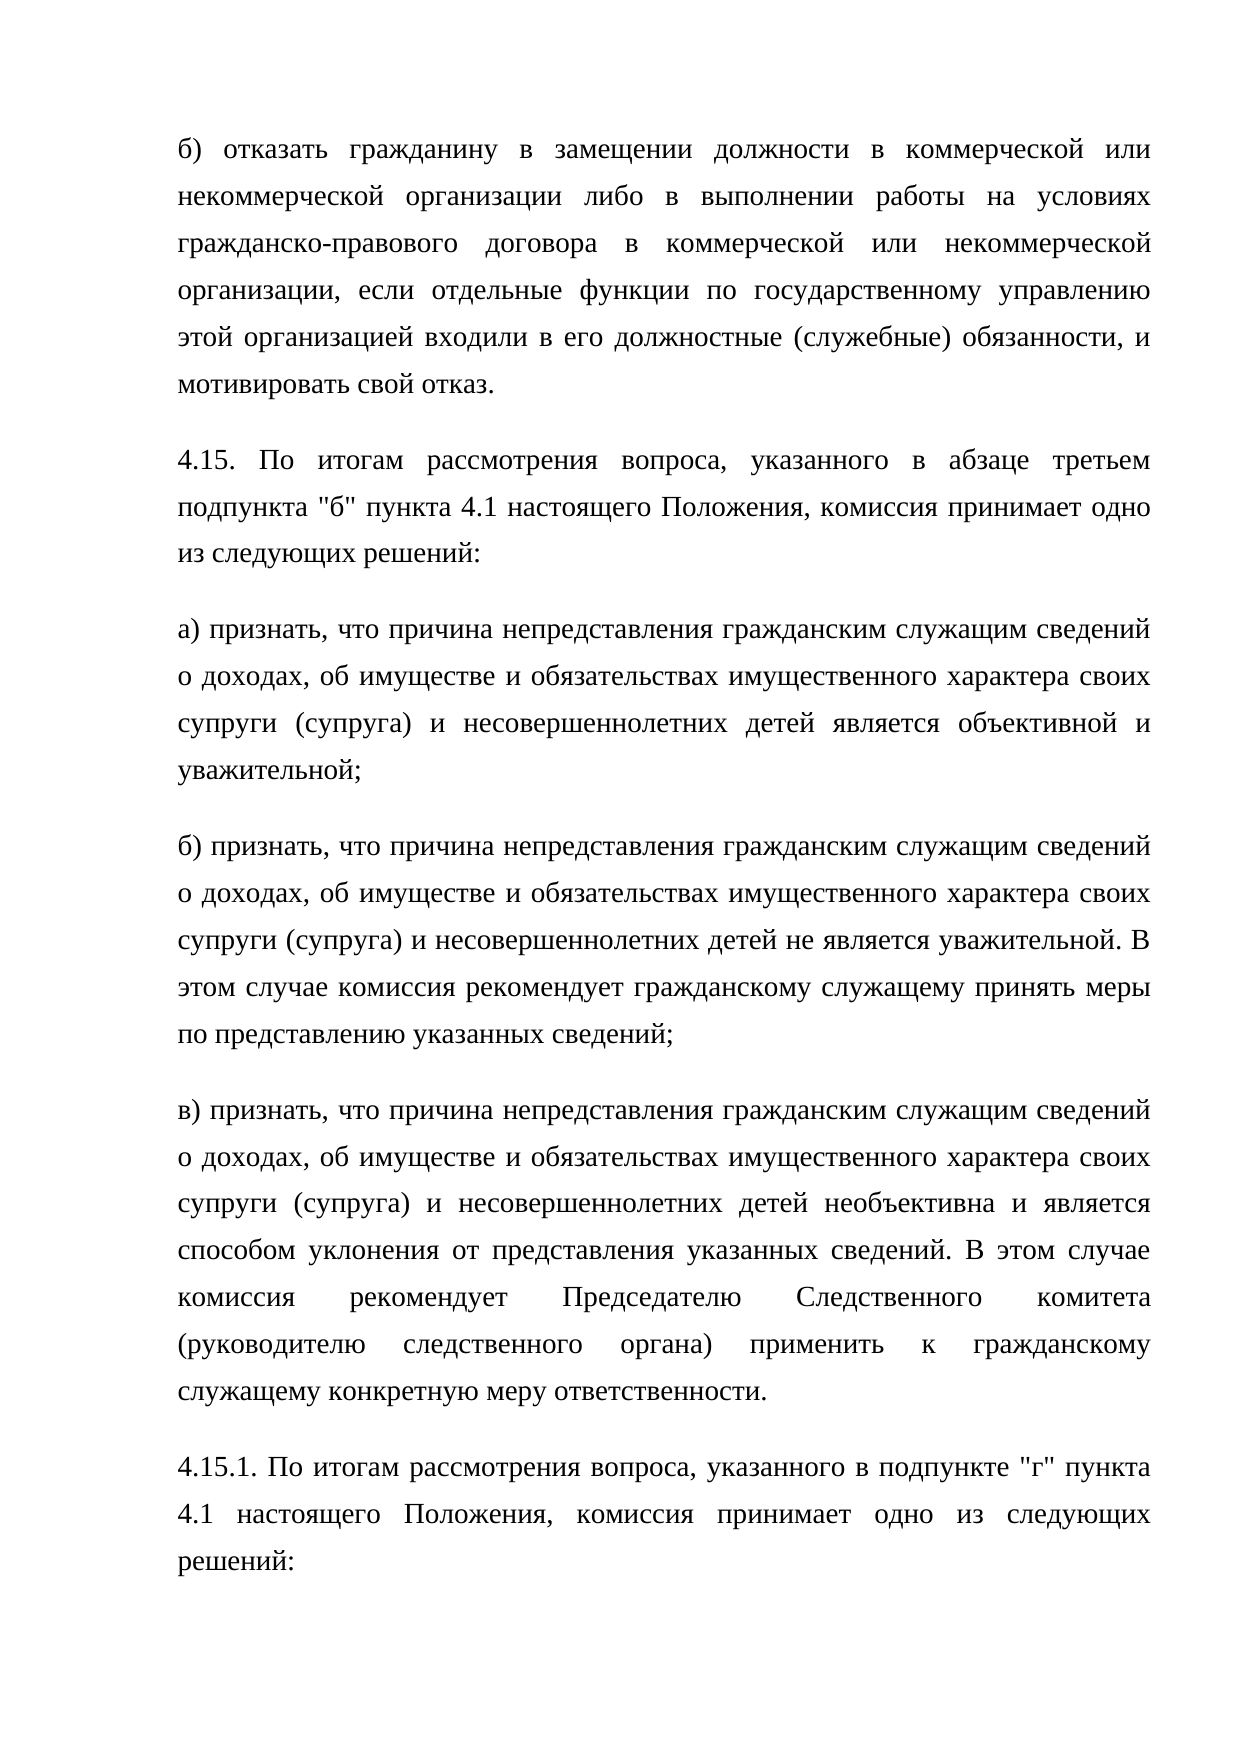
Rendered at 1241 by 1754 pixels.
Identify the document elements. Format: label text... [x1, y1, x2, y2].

text б) признать, что причина непредставления гражданским служащим сведений о доходах, об имуществе и обязательствах имущественного характера своих супруги (супруга) и несовершеннолетних детей не является уважительной. В этом случае комиссия рекомендует гражданскому служащему принять меры по представлению указанных сведений; [177, 815, 1152, 1049]
text в) признать, что причина непредставления гражданским служащим сведений о доходах, об имуществе и обязательствах имущественного характера своих супруги (супруга) и несовершеннолетних детей необъективна и является способом уклонения от представления указанных сведений. В этом случае комиссия рекомендует Председателю Следственного комитета (руководителю следственного органа) применить к гражданскому служащему конкретную меру ответственности. [177, 1078, 1152, 1407]
text 4.15. По итогам рассмотрения вопроса, указанного в абзаце третьем подпункта "б" пункта 4.1 настоящего Положения, комиссия принимает одно из следующих решений: [177, 428, 1152, 569]
text а) признать, что причина непредставления гражданским служащим сведений о доходах, об имуществе и обязательствах имущественного характера своих супруги (супруга) и несовершеннолетних детей является объективной и уважительной; [177, 598, 1152, 786]
text 4.15.1. По итогам рассмотрения вопроса, указанного в подпункте "г" пункта 4.1 настоящего Положения, комиссия принимает одно из следующих решений: [177, 1436, 1152, 1576]
text б) отказать гражданину в замещении должности в коммерческой или некоммерческой организации либо в выполнении работы на условиях гражданско-правового договора в коммерческой или некоммерческой организации, если отдельные функции по государственному управлению этой организацией входили в его должностные (служебные) обязанности, и мотивировать свой отказ. [177, 118, 1152, 399]
